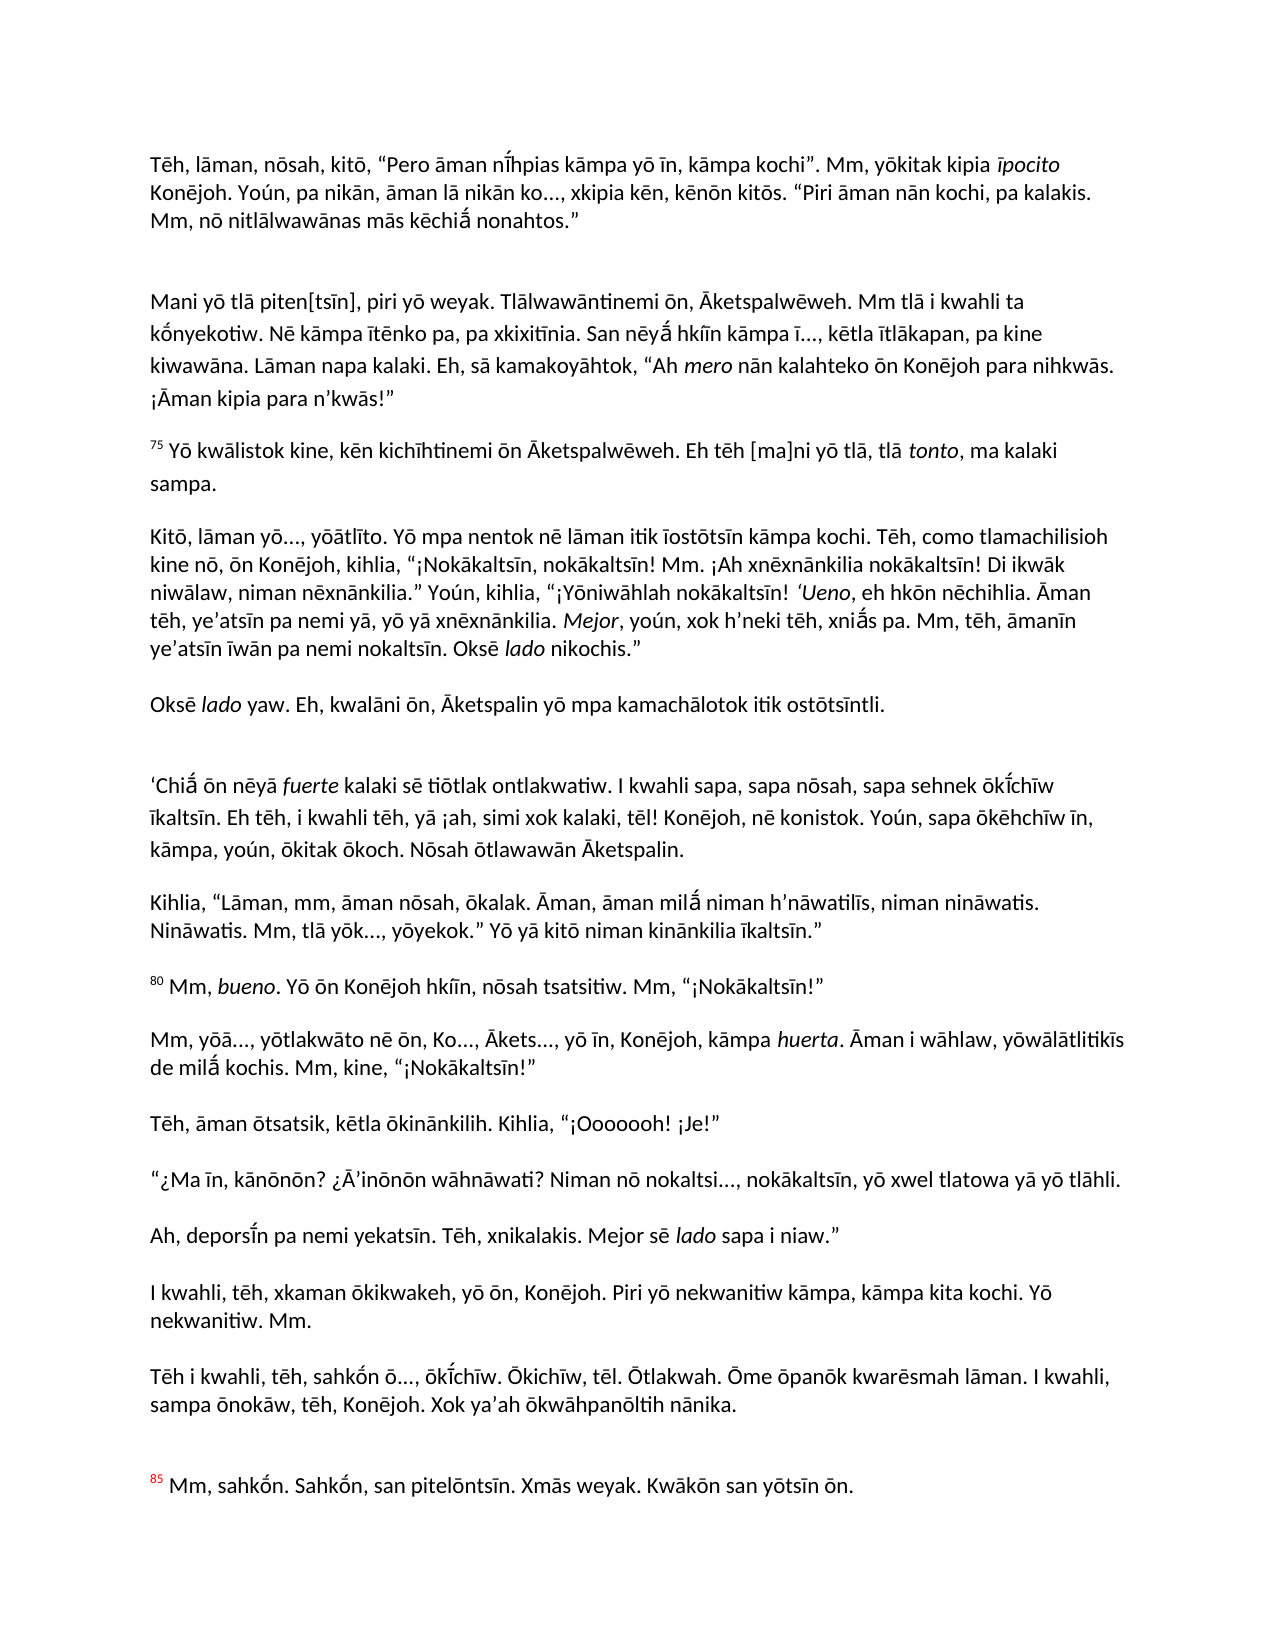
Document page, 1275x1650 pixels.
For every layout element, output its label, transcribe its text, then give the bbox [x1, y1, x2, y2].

text Ah, deporsī́n pa nemi yekatsīn. Tēh, xnikalakis. Mejor sē lado sapa i niaw.” [150, 1222, 1125, 1250]
text Kihlia, “Lāman, mm, āman nōsah, ōkalak. Āman, āman milā́ niman h’nāwatilīs, niman nināwatis. Nināwatis. Mm, tlā yōk..., yōyekok.” Yō yā kitō niman kinānkilia īkaltsīn.” [150, 888, 1125, 944]
text 85 Mm, sahkṓn. Sahkṓn, san pitelōntsīn. Xmās weyak. Kwākōn san yōtsīn ōn. [150, 1471, 1125, 1499]
text Tēh, lāman, nōsah, kitō, “Pero āman nī́hpias kāmpa yō īn, kāmpa kochi”. Mm, yōkitak kipia īpocito Konējoh. Yoún, pa nikān, āman lā nikān ko..., xkipia kēn, kēnōn kitōs. “Piri āman nān kochi, pa kalakis. Mm, nō nitlālwawānas mās kēchiā́ nonahtos.” [150, 150, 1125, 234]
text Kitō, lāman yō..., yōātlīto. Yō mpa nentok nē lāman itik īostōtsīn kāmpa kochi. Tēh, como tlamachilisioh kine nō, ōn Konējoh, kihlia, “¡Nokākaltsīn, nokākaltsīn! Mm. ¡Ah xnēxnānkilia nokākaltsīn! Di ikwāk niwālaw, niman nēxnānkilia.” Yoún, kihlia, “¡Yōniwāhlah nokākaltsīn! ‘Ueno, eh hkōn nēchihlia. Āman tēh, ye’atsīn pa nemi yā, yō yā xnēxnānkilia. Mejor, yoún, xok h’neki tēh, xniā́s pa. Mm, tēh, āmanīn ye’atsīn īwān pa nemi nokaltsīn. Oksē lado nikochis.” [150, 522, 1125, 662]
text Tēh i kwahli, tēh, sahkṓn ō..., ōkī́chīw. Ōkichīw, tēl. Ōtlakwah. Ōme ōpanōk kwarēsmah lāman. I kwahli, sampa ōnokāw, tēh, Konējoh. Xok ya’ah ōkwāhpanōltih nānika. [150, 1362, 1125, 1418]
text 80 Mm, bueno. Yō ōn Konējoh hkíīn, nōsah tsatsitiw. Mm, “¡Nokākaltsīn!” [150, 972, 1125, 1001]
text I kwahli, tēh, xkaman ōkikwakeh, yō ōn, Konējoh. Piri yō nekwanitiw kāmpa, kāmpa kita kochi. Yō nekwanitiw. Mm. [150, 1278, 1125, 1334]
text Mm, yōā..., yōtlakwāto nē ōn, Ko..., Ākets..., yō īn, Konējoh, kāmpa huerta. Āman i wāhlaw, yōwālātlitikīs de milā́ kochis. Mm, kine, “¡Nokākaltsīn!” [150, 1026, 1125, 1082]
text ‘Chiā́ ōn nēyā fuerte kalaki sē tiōtlak ontlakwatiw. I kwahli sapa, sapa nōsah, sapa sehnek ōkī́chīw īkaltsīn. Eh tēh, i kwahli tēh, yā ¡ah, simi xok kalaki, tēl! Konējoh, nē konistok. Yoún, sapa ōkēhchīw īn, kāmpa, yoún, ōkitak ōkoch. Nōsah ōtlawawān Āketspalin. [150, 771, 1125, 863]
text Oksē lado yaw. Eh, kwalāni ōn, Āketspalin yō mpa kamachālotok itik ostōtsīntli. [150, 690, 1125, 718]
text Tēh, āman ōtsatsik, kētla ōkinānkilih. Kihlia, “¡Ooooooh! ¡Je!” [150, 1109, 1125, 1138]
text 75 Yō kwālistok kine, kēn kichīhtinemi ōn Āketspalwēweh. Eh tēh [ma]ni yō tlā, tlā tonto, ma kalaki sampa. [150, 437, 1125, 497]
text “¿Ma īn, kānōnōn? ¿Ā’inōnōn wāhnāwati? Niman nō nokaltsi..., nokākaltsīn, yō xwel tlatowa yā yō tlāhli. [150, 1166, 1125, 1194]
text Mani yō tlā piten[tsīn], piri yō weyak. Tlālwawāntinemi ōn, Āketspalwēweh. Mm tlā i kwahli ta kṓnyekotiw. Nē kāmpa ītēnko pa, pa xkixitīnia. San nēyā́ hkíīn kāmpa ī..., kētla ītlākapan, pa kine kiwawāna. Lāman napa kalaki. Eh, sā kamakoyāhtok, “Ah mero nān kalahteko ōn Konējoh para nihkwās. ¡Āman kipia para n’kwās!” [150, 287, 1125, 412]
